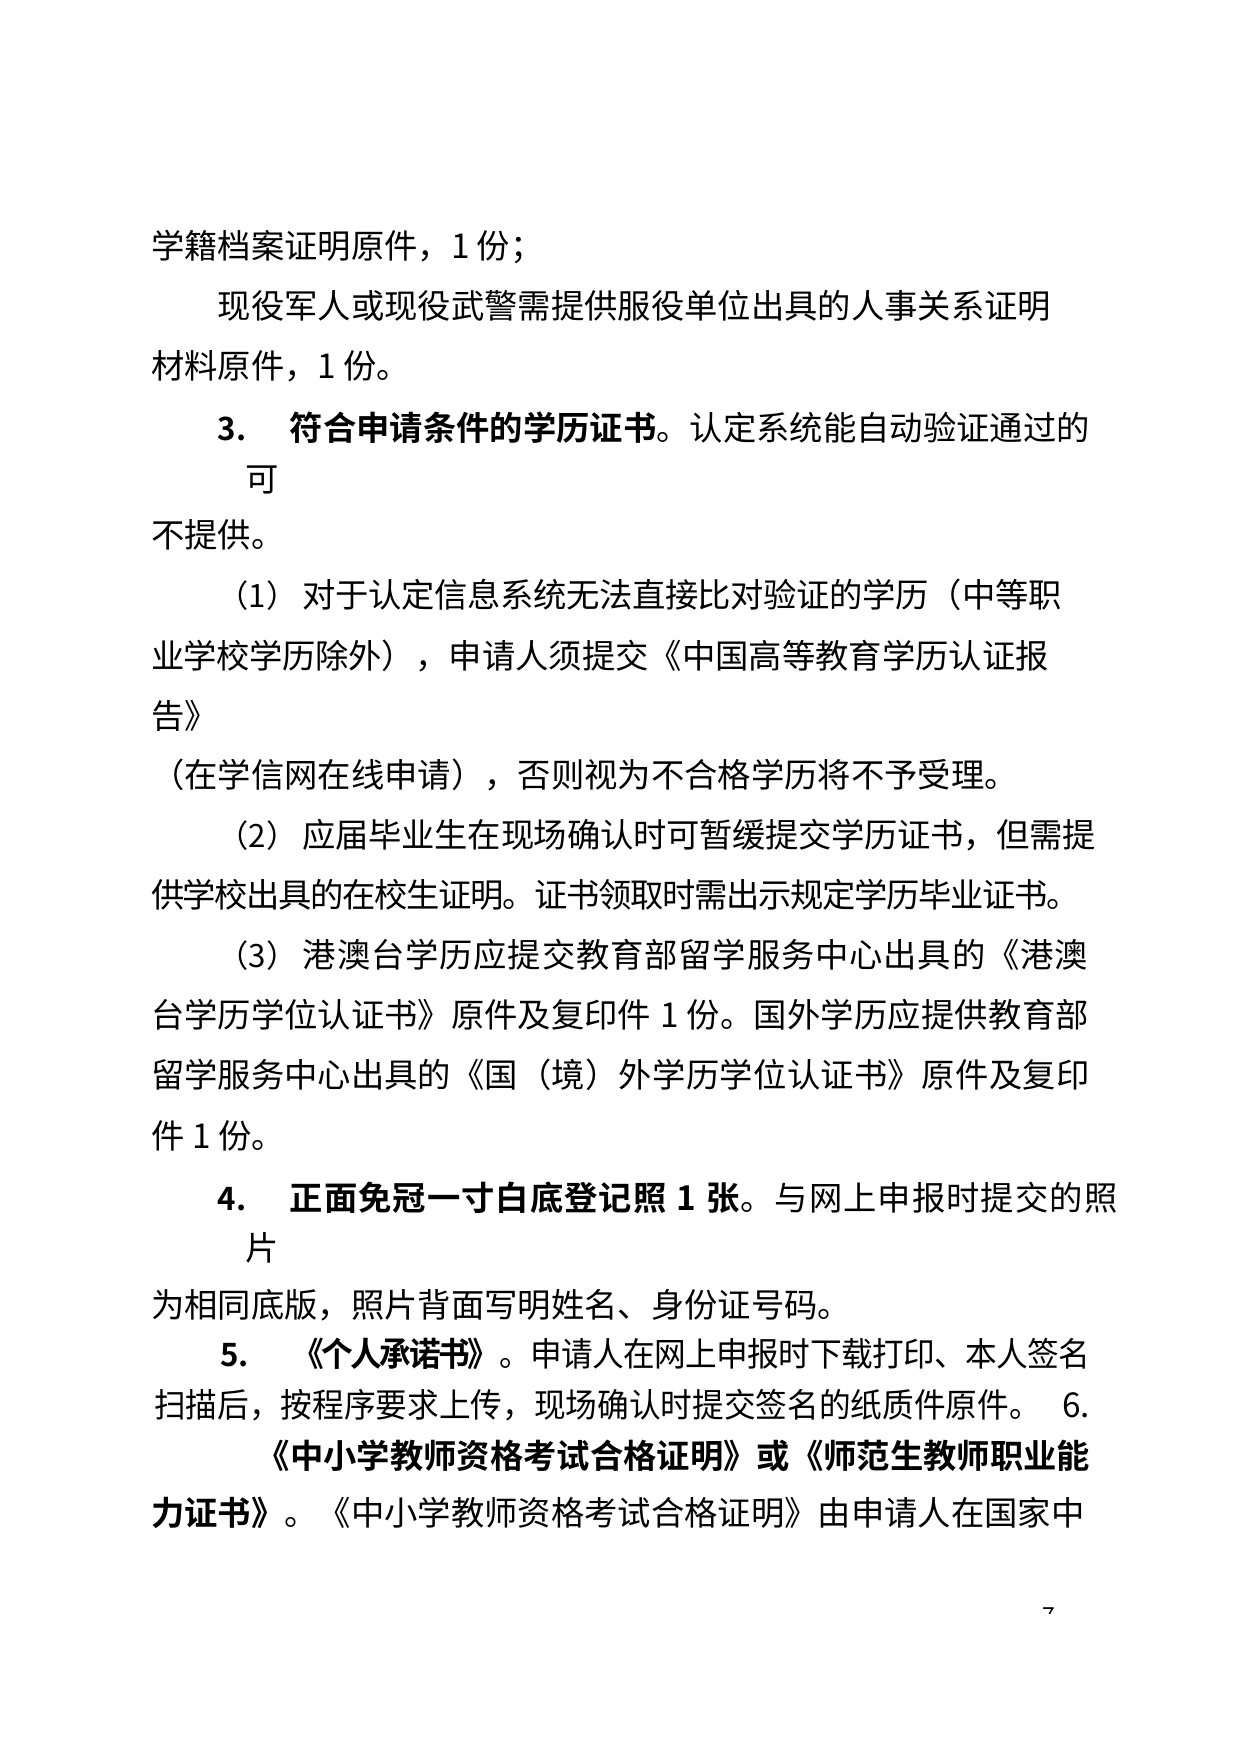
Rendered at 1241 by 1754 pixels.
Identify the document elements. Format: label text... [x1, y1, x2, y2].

list 正面免冠一寸白底登记照 1 张。与网上申报时提交的照片 [217, 1169, 1117, 1271]
text 现役军人或现役武警需提供服役单位出具的人事关系证明材料原件，1 份。 [151, 279, 1084, 388]
list 应届毕业生在现场确认时可暂缓提交学历证书，但需提供学校出具的在校生证明。证书领取时需出示规定学历毕业证书。 [151, 808, 1106, 917]
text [151, 1481, 1117, 1536]
text 不提供。 [151, 509, 1117, 557]
text 学籍档案证明原件，1 份； [151, 220, 1117, 268]
list 对于认定信息系统无法直接比对验证的学历（中等职业学校学历除外），申请人须提交《中国高等教育学历认证报告》 [151, 569, 1090, 738]
text （在学信网在线申请），否则视为不合格学历将不予受理。 [151, 750, 1117, 796]
list 符合申请条件的学历证书。认定系统能自动验证通过的可 [217, 400, 1117, 501]
list 港澳台学历应提交教育部留学服务中心出具的《港澳台学历学位认证书》原件及复印件 1 份。国外学历应提供教育部留学服务中心出具的《国（境）外学历学位认证书》原件及复印件 1 份。 [151, 929, 1090, 1158]
list 《个人承诺书》。申请人在网上申报时下载打印、本人签名 扫描后，按程序要求上传，现场确认时提交签名的纸质件原件。 6.《中小学教师资格考试合格证明》或《师范生教师职业能 [151, 1328, 1090, 1478]
text 为相同底版，照片背面写明姓名、身份证号码。 [151, 1279, 1117, 1327]
